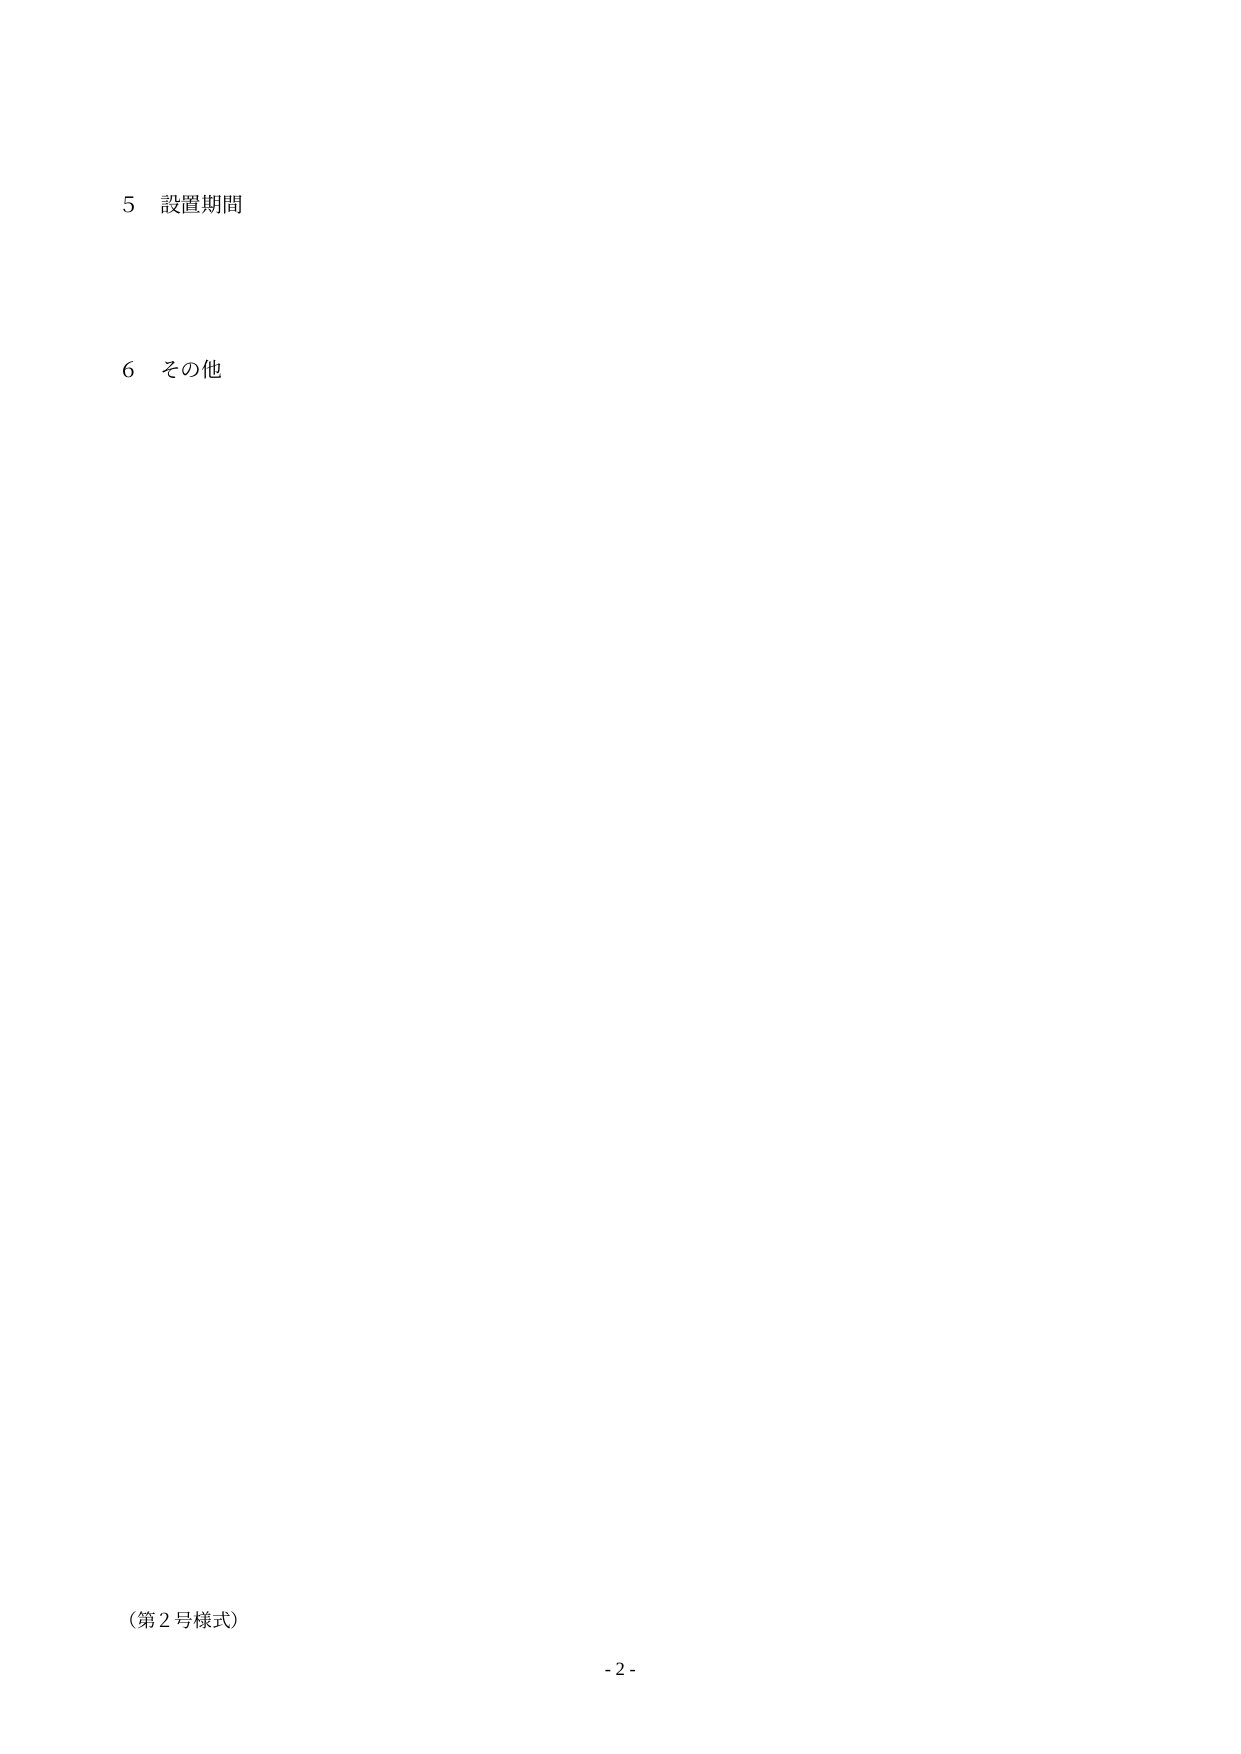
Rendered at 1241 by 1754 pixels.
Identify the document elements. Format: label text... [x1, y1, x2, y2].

text ６ その他 [118, 341, 1122, 396]
text ５ 設置期間 [118, 176, 1122, 231]
text （第２号様式） [118, 1606, 1122, 1633]
